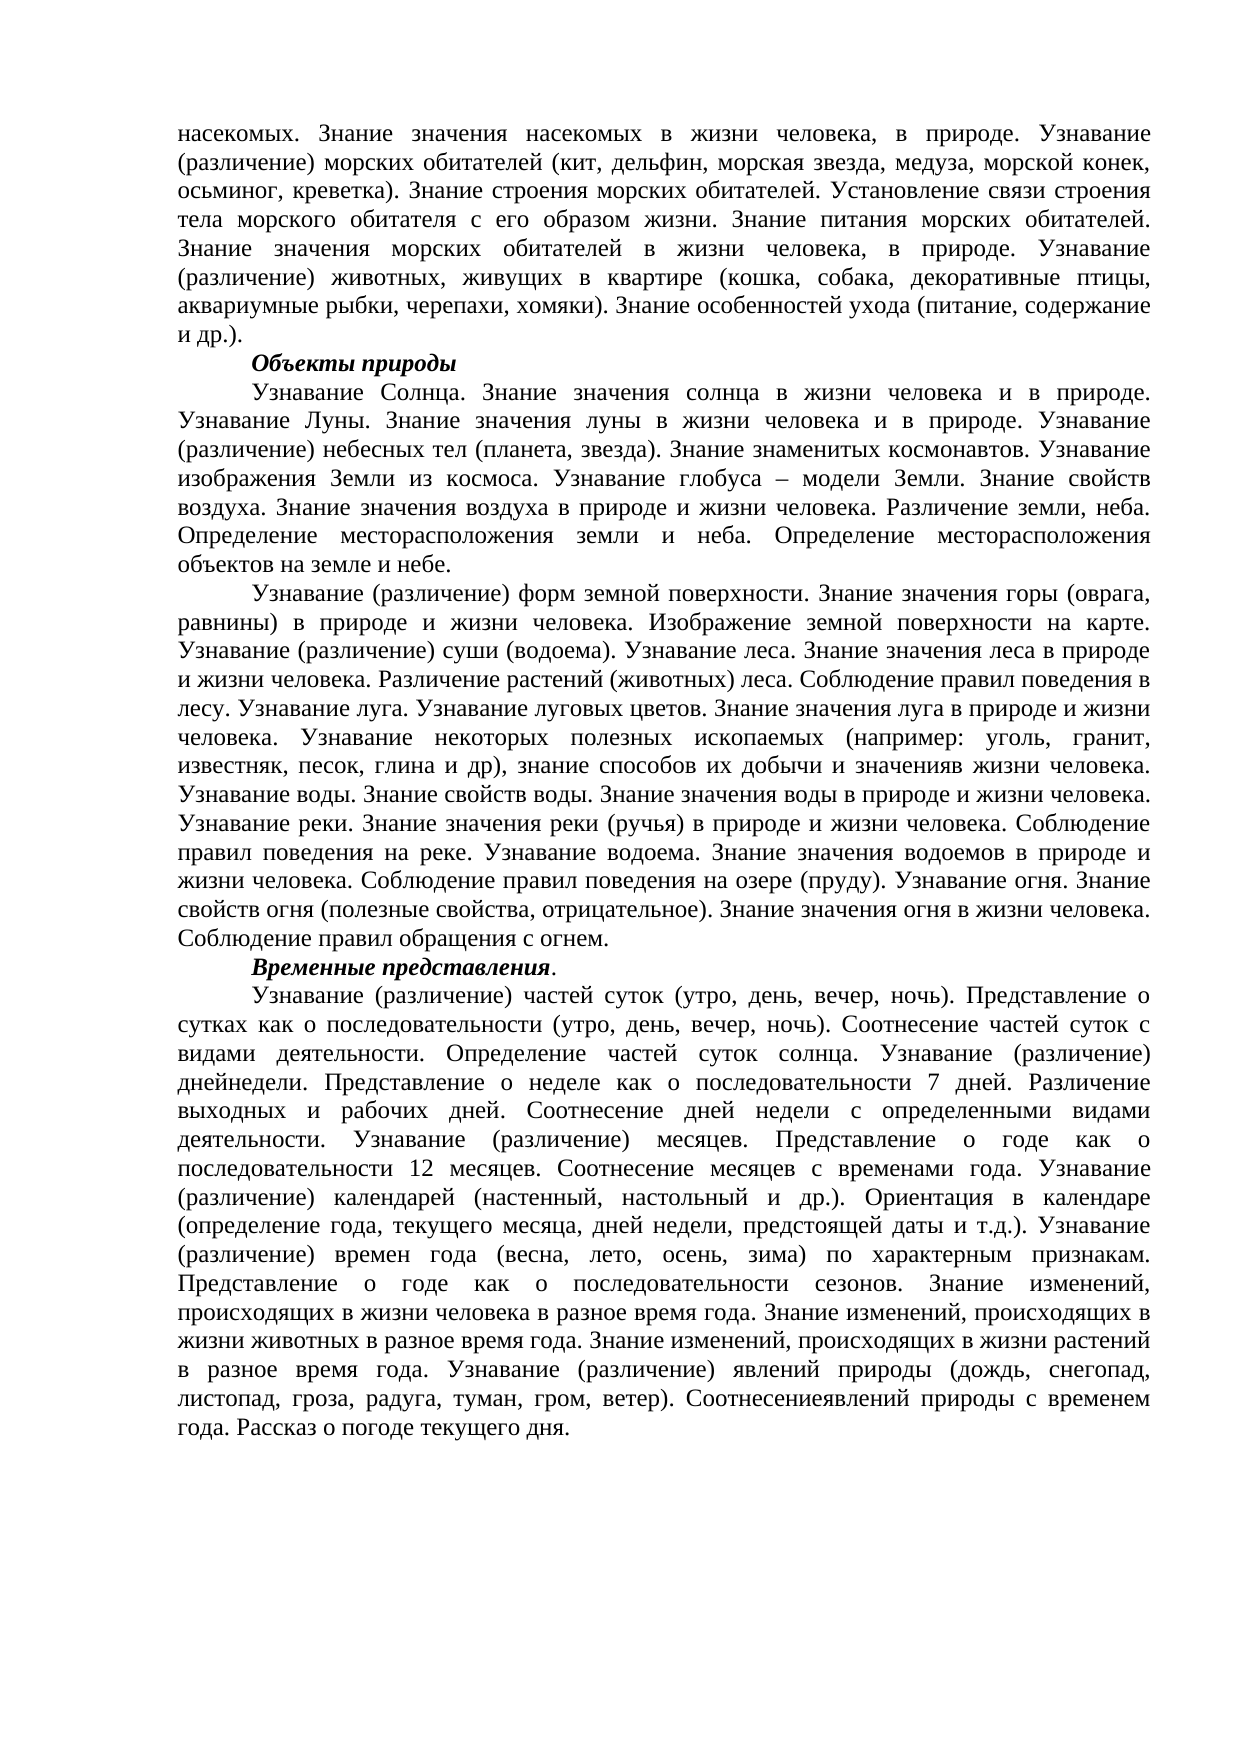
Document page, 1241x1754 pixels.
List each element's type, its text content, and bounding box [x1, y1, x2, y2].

text Узнавание (различение) частей суток (утро, день, вечер, ночь). Представление о сутках как о последовательности (утро, день, вечер, ночь). Соотнесение частей суток с видами деятельности. Определение частей суток солнца. Узнавание (различение) днейнедели. Представление о неделе как о последовательности 7 дней. Различение выходных и рабочих дней. Соотнесение дней недели с определенными видами деятельности. Узнавание (различение) месяцев. Представление о годе как о последовательности 12 месяцев. Соотнесение месяцев с временами года. Узнавание (различение) календарей (настенный, настольный и др.). Ориентация в календаре (определение года, текущего месяца, дней недели, предстоящей даты и т.д.). Узнавание (различение) времен года (весна, лето, осень, зима) по характерным признакам. Представление о годе как о последовательности сезонов. Знание изменений, происходящих в жизни человека в разное время года. Знание изменений, происходящих в жизни животных в разное время года. Знание изменений, происходящих в жизни растений в разное время года. Узнавание (различение) явлений природы (дождь, снегопад, листопад, гроза, радуга, туман, гром, ветер). Соотнесениеявлений природы с временем года. Рассказ о погоде текущего дня. [177, 981, 1152, 1441]
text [177, 118, 1152, 348]
text Временные представления. [177, 952, 1152, 981]
text Узнавание (различение) форм земной поверхности. Знание значения горы (оврага, равнины) в природе и жизни человека. Изображение земной поверхности на карте. Узнавание (различение) суши (водоема). Узнавание леса. Знание значения леса в природе и жизни человека. Различение растений (животных) леса. Соблюдение правил поведения в лесу. Узнавание луга. Узнавание луговых цветов. Знание значения луга в природе и жизни человека. Узнавание некоторых полезных ископаемых (например: уголь, гранит, известняк, песок, глина и др), знание способов их добычи и значенияв жизни человека. Узнавание воды. Знание свойств воды. Знание значения воды в природе и жизни человека. Узнавание реки. Знание значения реки (ручья) в природе и жизни человека. Соблюдение правил поведения на реке. Узнавание водоема. Знание значения водоемов в природе и жизни человека. Соблюдение правил поведения на озере (пруду). Узнавание огня. Знание свойств огня (полезные свойства, отрицательное). Знание значения огня в жизни человека. Соблюдение правил обращения с огнем. [177, 578, 1152, 952]
text Объекты природы [177, 348, 1152, 377]
text Узнавание Солнца. Знание значения солнца в жизни человека и в природе. Узнавание Луны. Знание значения луны в жизни человека и в природе. Узнавание (различение) небесных тел (планета, звезда). Знание знаменитых космонавтов. Узнавание изображения Земли из космоса. Узнавание глобуса – модели Земли. Знание свойств воздуха. Знание значения воздуха в природе и жизни человека. Различение земли, неба. Определение месторасположения земли и неба. Определение месторасположения объектов на земле и небе. [177, 377, 1152, 578]
